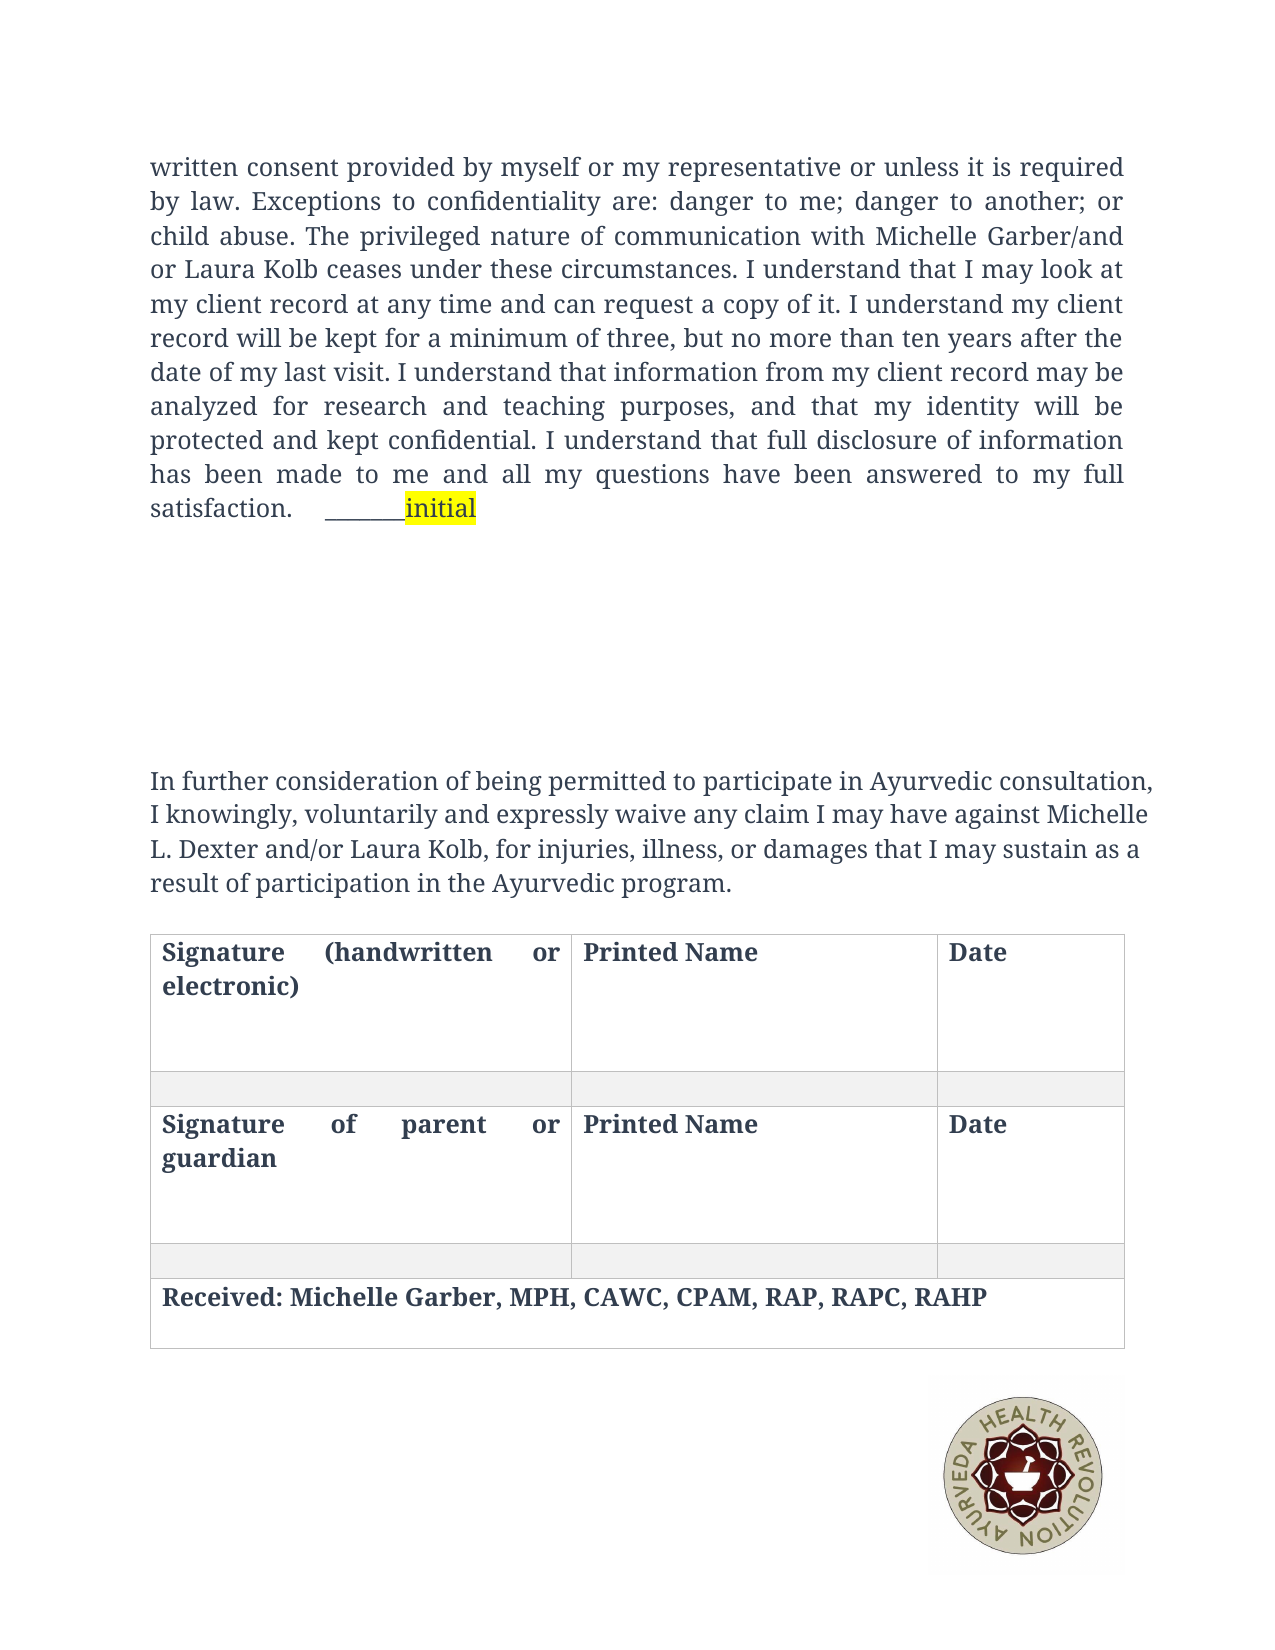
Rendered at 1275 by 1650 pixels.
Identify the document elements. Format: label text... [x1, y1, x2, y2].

text In further consideration of being permitted to participate in Ayurvedic consultation, I knowingly, voluntarily and expressly waive any claim I may have against Michelle L. Dexter and/or Laura Kolb, for injuries, illness, or damages that I may sustain as a result of participation in the Ayurvedic program. [150, 763, 1162, 899]
picture [927, 1375, 1125, 1575]
table_cell Printed Name [572, 1107, 937, 1243]
table_cell [151, 1072, 571, 1106]
table_cell Date [938, 1107, 1124, 1243]
table_cell [938, 1244, 1124, 1278]
table_cell [572, 1072, 937, 1106]
table_cell Signature of parent or guardian [151, 1107, 571, 1243]
table_cell [938, 1072, 1124, 1106]
table_cell Received: Michelle Garber, MPH, CAWC, CPAM, RAP, RAPC, RAHP [151, 1279, 1124, 1347]
table_header Printed Name [572, 935, 937, 1071]
table_cell [572, 1244, 937, 1278]
table_header Signature (handwritten or electronic) [151, 935, 571, 1071]
table_cell [151, 1244, 571, 1278]
table_header Date [938, 935, 1124, 1071]
